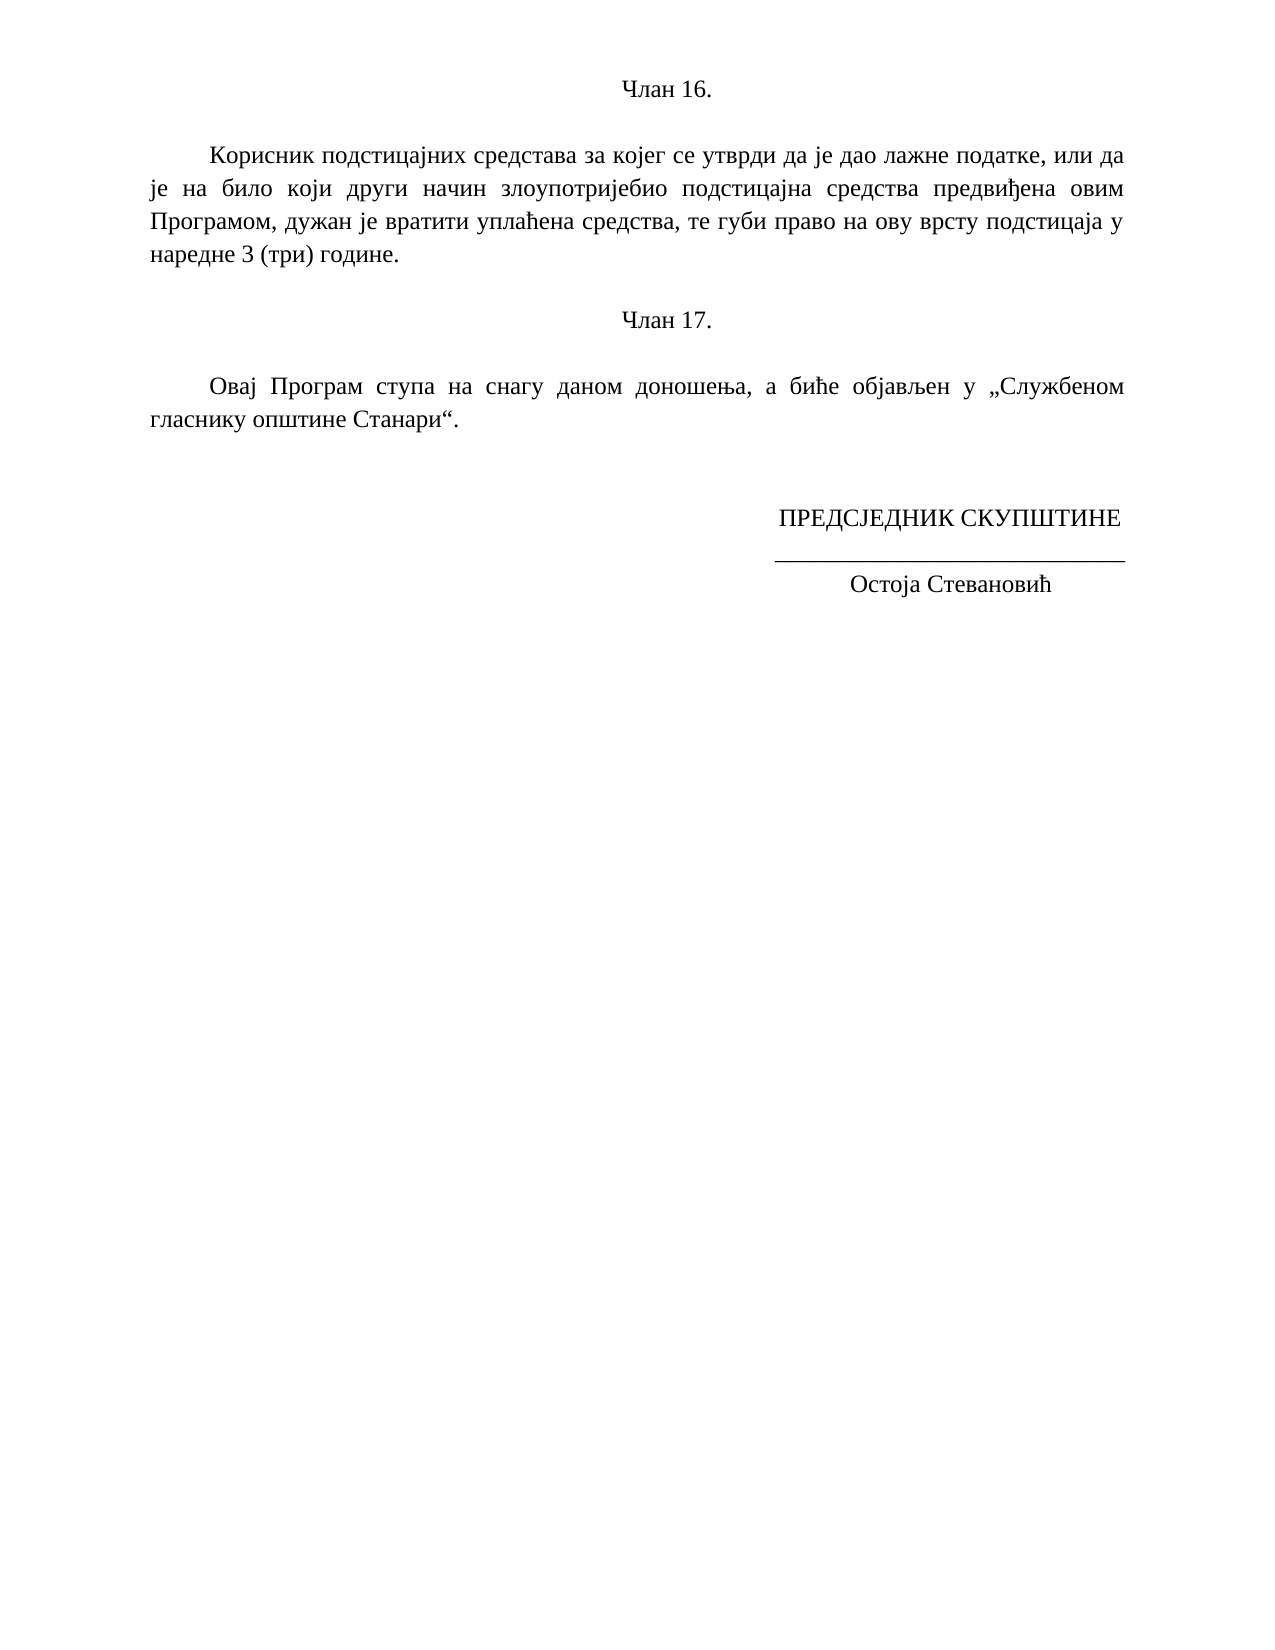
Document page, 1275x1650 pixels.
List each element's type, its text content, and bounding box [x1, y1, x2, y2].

text Корисник подстицајних средстава за којег се утврди да је дао лажне податке, или да је на било који други начин злоупотријебио подстицајна средства предвиђена овим Програмом, дужан је вратити уплаћена средства, те губи право на ову врсту подстицаја у наредне 3 (три) године. [150, 140, 1125, 268]
text ПРЕДСЈЕДНИК СКУПШТИНЕ [150, 503, 1125, 532]
text Члан 16. [150, 74, 1125, 103]
text ____________________________ [150, 536, 1125, 565]
text Остоја Стевановић [150, 569, 1125, 598]
text Члан 17. [150, 305, 1125, 334]
text Овај Програм ступа на снагу даном доношења, а биће објављен у „Службеном гласнику општине Станари“. [150, 371, 1125, 433]
